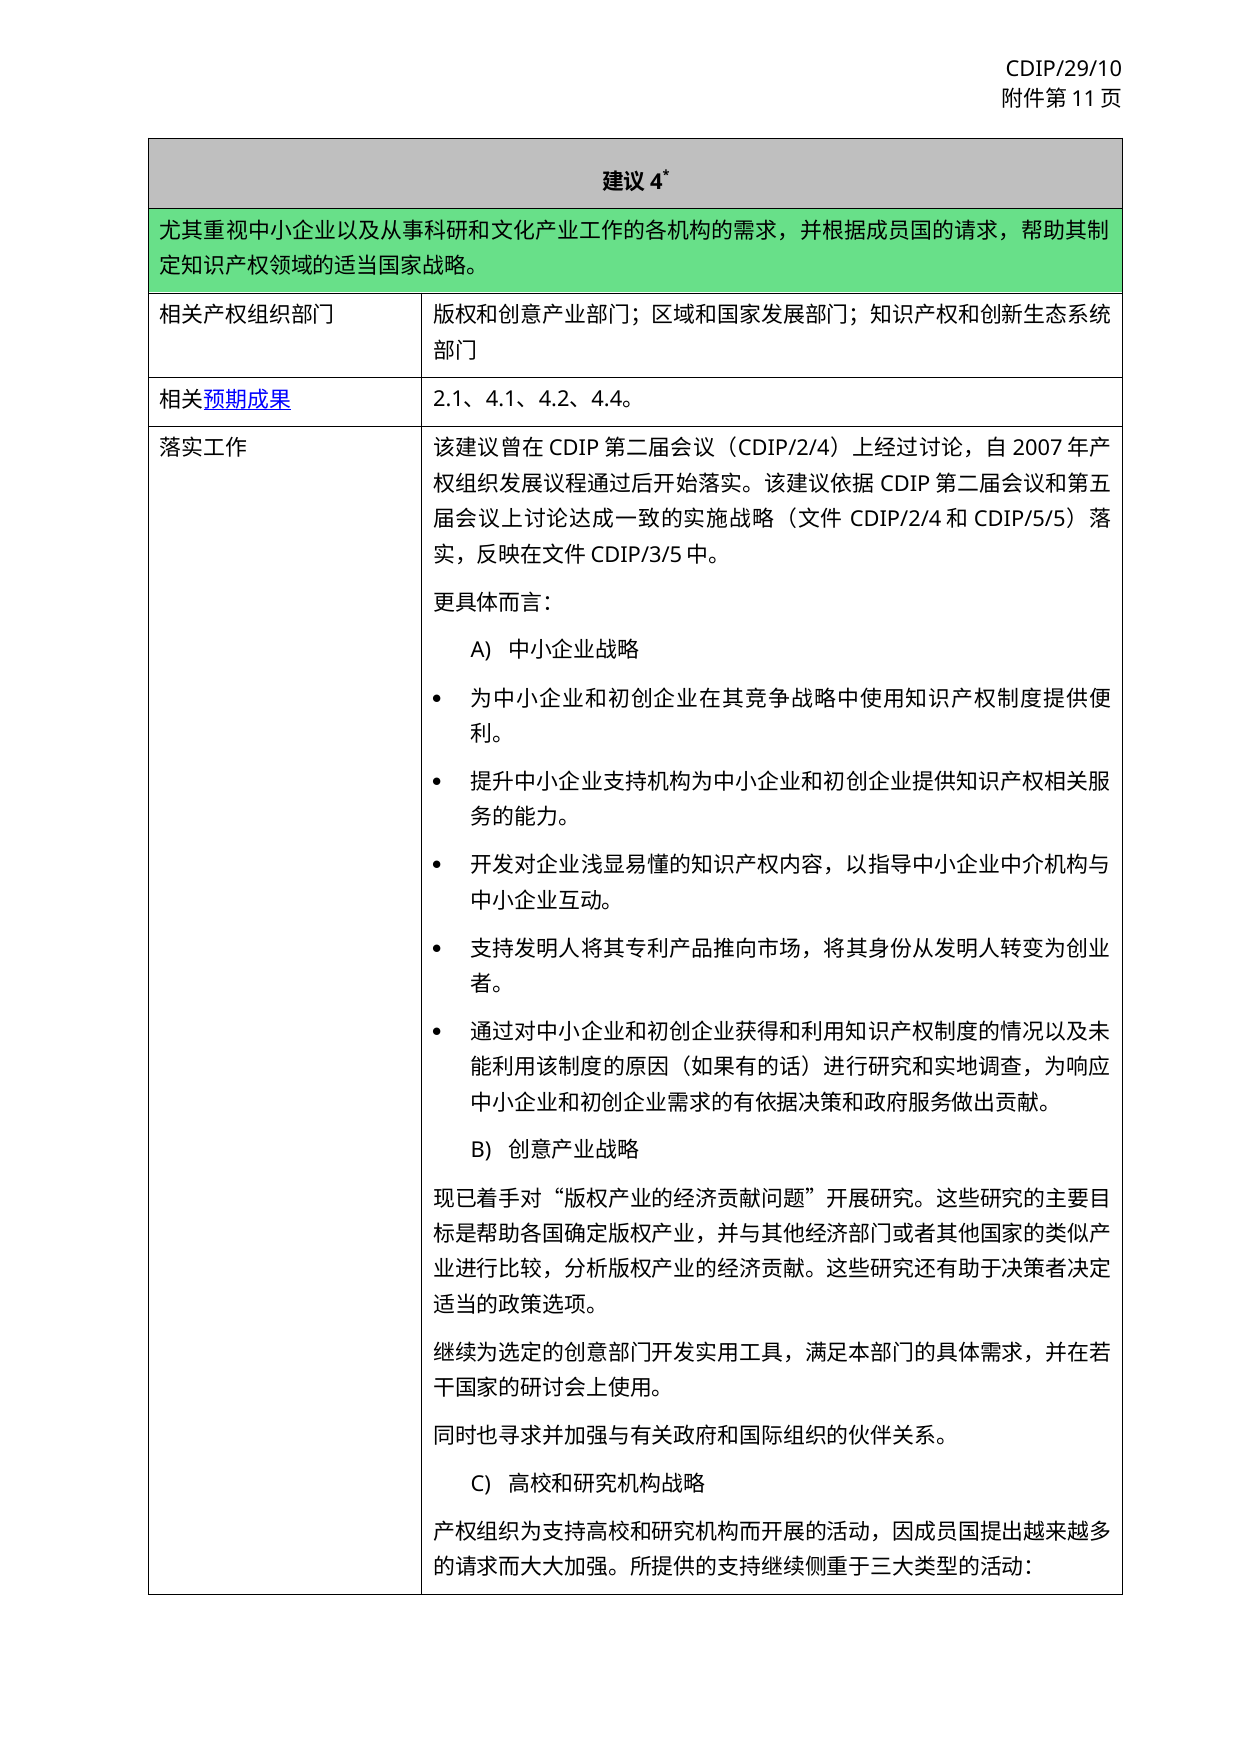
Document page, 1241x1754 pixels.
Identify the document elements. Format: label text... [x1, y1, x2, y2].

table_header 建议4* [149, 139, 1122, 208]
table_cell 落实工作 [149, 427, 421, 1593]
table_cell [422, 427, 1122, 1593]
table_cell 相关产权组织部门 [149, 294, 421, 377]
table_cell 2.1、4.1、4.2、4.4。 [422, 378, 1122, 426]
table_cell 相关预期成果 [149, 378, 421, 426]
table_cell 版权和创意产业部门；区域和国家发展部门；知识产权和创新生态系统部门 [422, 294, 1122, 377]
table_cell 尤其重视中小企业以及从事科研和文化产业工作的各机构的需求，并根据成员国的请求，帮助其制定知识产权领域的适当国家战略。 [149, 209, 1122, 292]
